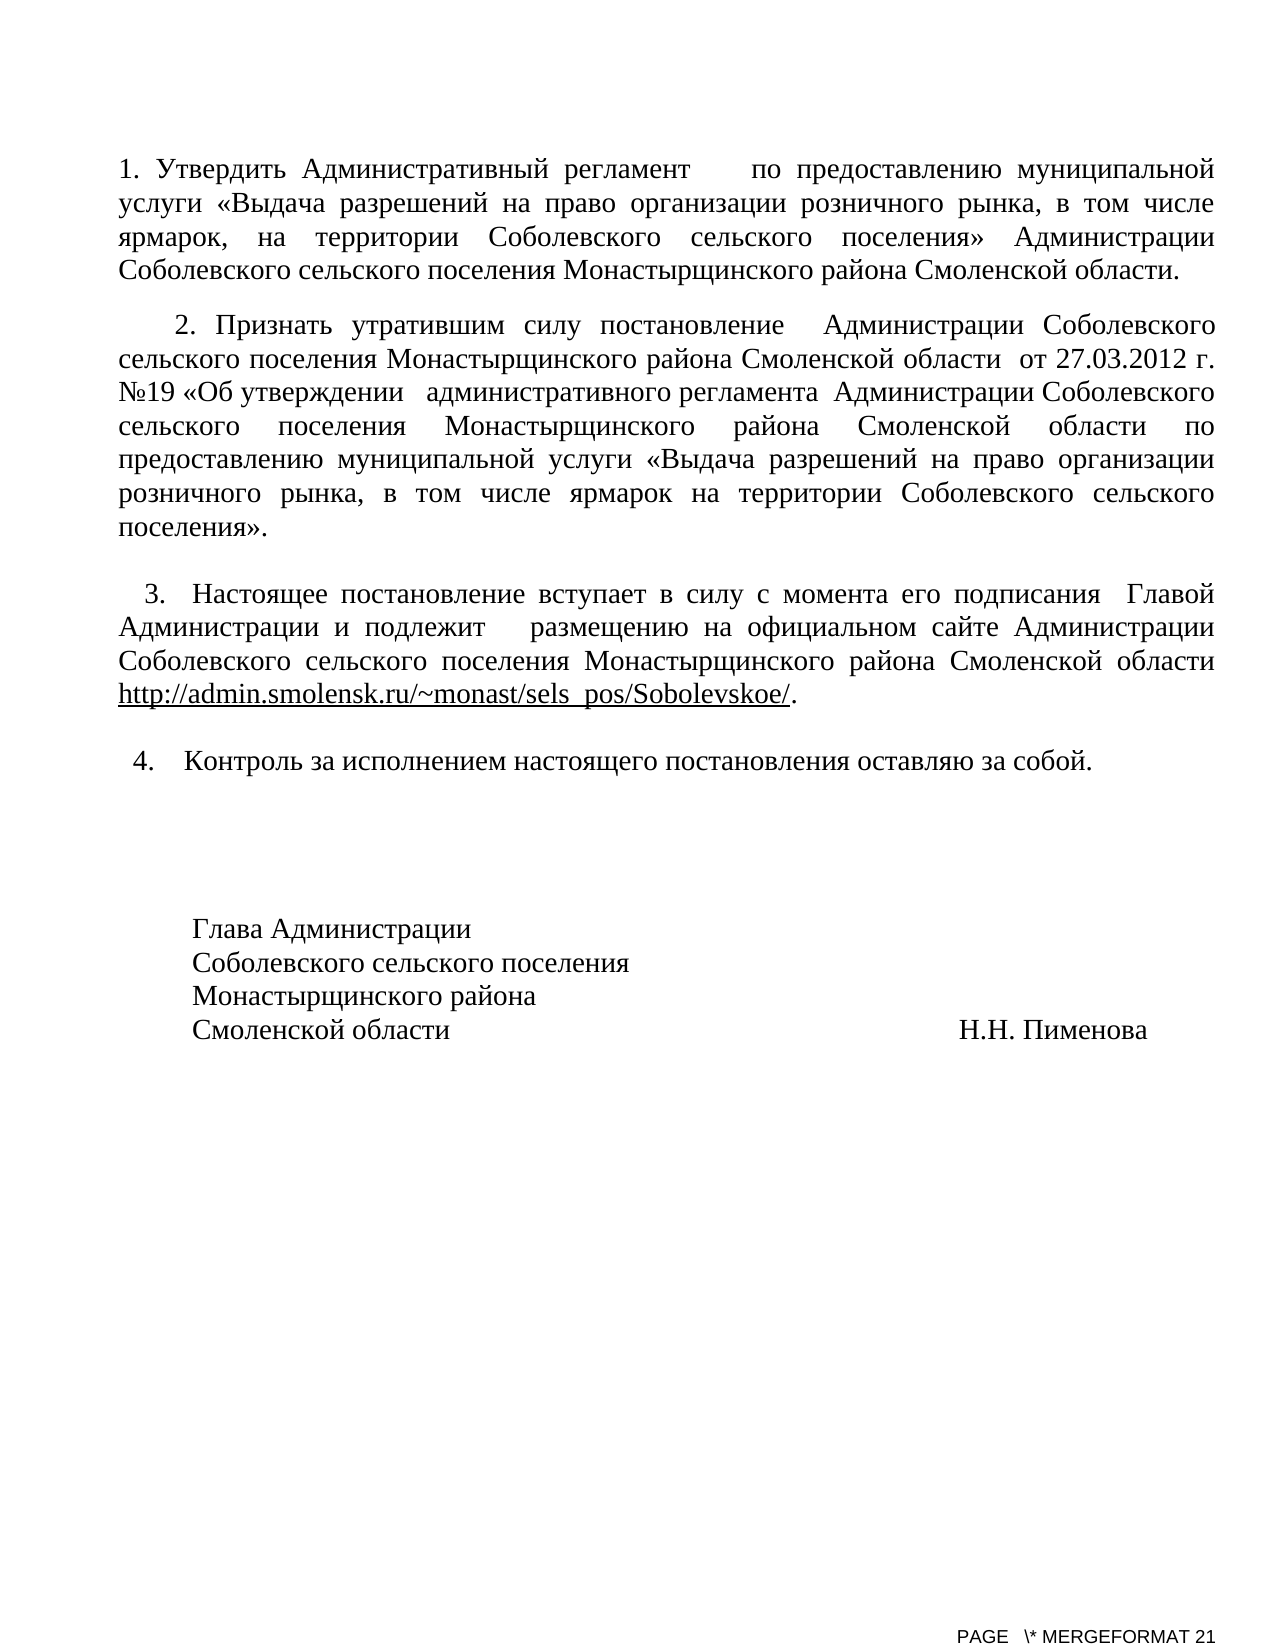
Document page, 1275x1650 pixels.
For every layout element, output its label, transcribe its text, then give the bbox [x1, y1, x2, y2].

text 1. Утвердить Административный регламент по предоставлению муниципальной услуги «Выдача разрешений на право организации розничного рынка, в том числе ярмарок, на территории Соболевского сельского поселения» Администрации Соболевского сельского поселения Монастырщинского района Смоленской области. [118, 152, 1216, 286]
text Соболевского сельского поселения [118, 945, 1216, 978]
text 3. Настоящее постановление вступает в силу с момента его подписания Главой Администрации и подлежит размещению на официальном сайте Администрации Соболевского сельского поселения Монастырщинского района Смоленской области http://admin.smolensk.ru/~monast/sels_pos/Sobolevskoe/. [118, 576, 1216, 710]
text Глава Администрации [118, 911, 1216, 945]
text Смоленской области Н.Н. Пименова [118, 1012, 1216, 1045]
text 2. Признать утратившим силу постановление Администрации Соболевского сельского поселения Монастырщинского района Смоленской области от 27.03.2012 г. №19 «Об утверждении административного регламента Администрации Соболевского сельского поселения Монастырщинского района Смоленской области по предоставлению муниципальной услуги «Выдача разрешений на право организации розничного рынка, в том числе ярмарок на территории Соболевского сельского поселения». [118, 307, 1216, 542]
text 4. Контроль за исполнением настоящего постановления оставляю за собой. [118, 743, 1216, 777]
text Монастырщинского района [118, 978, 1216, 1012]
